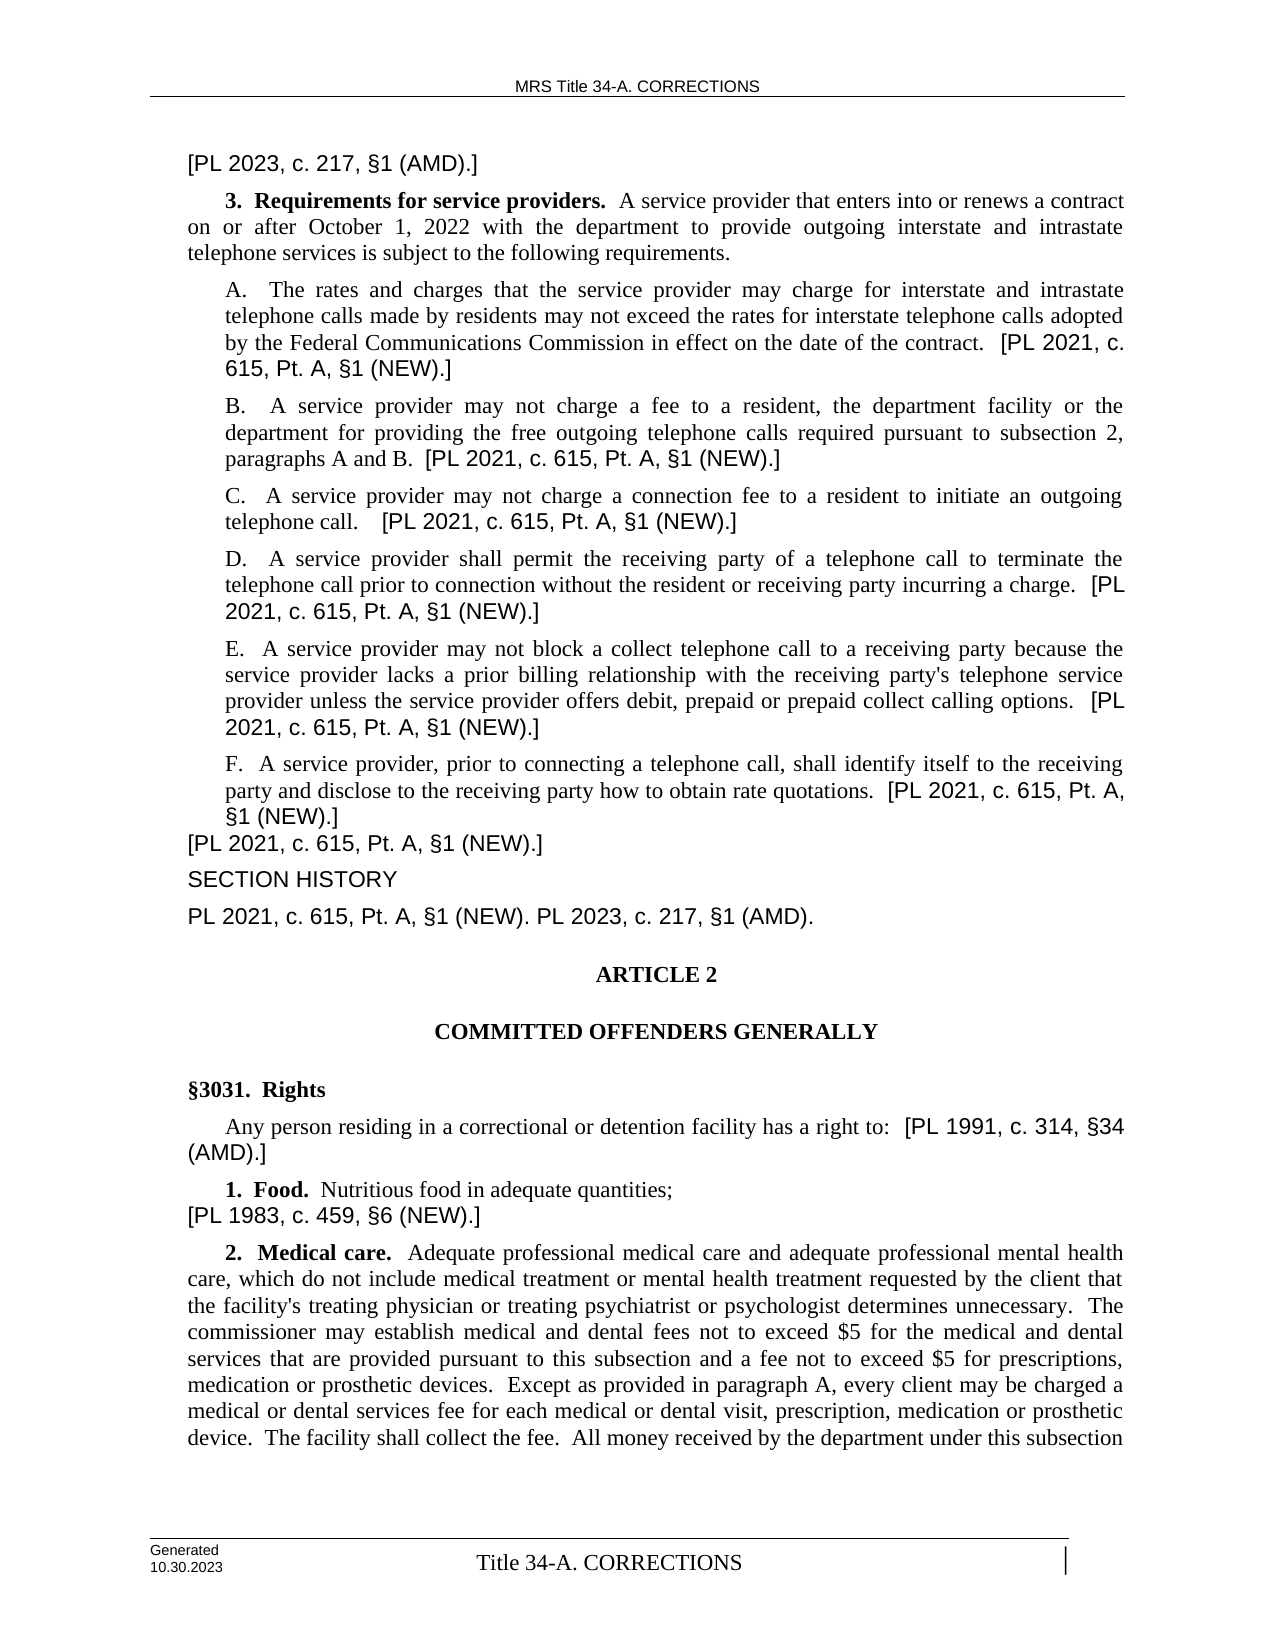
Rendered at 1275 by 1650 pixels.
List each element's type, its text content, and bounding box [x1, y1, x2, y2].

text SECTION HISTORY [187, 866, 1125, 893]
text B. A service provider may not charge a fee to a resident, the department facility or the department for providing the free outgoing telephone calls required pursuant to subsection 2, paragraphs A and B. [PL 2021, c. 615, Pt. A, §1 (NEW).] [225, 392, 1125, 471]
text PL 2021, c. 615, Pt. A, §1 (NEW). PL 2023, c. 217, §1 (AMD). [187, 903, 1125, 929]
text Any person residing in a correctional or detention facility has a right to: [PL 1991, c. 314, §34 (AMD).] [187, 1113, 1125, 1166]
text §3031. Rights [187, 1076, 1125, 1102]
text [PL 2021, c. 615, Pt. A, §1 (NEW).] [187, 830, 1125, 856]
text F. A service provider, prior to connecting a telephone call, shall identify itself to the receiving party and disclose to the receiving party how to obtain rate quotations. [PL 2021, c. 615, Pt. A, §1 (NEW).] [225, 751, 1125, 830]
text D. A service provider shall permit the receiving party of a telephone call to terminate the telephone call prior to connection without the resident or receiving party incurring a charge. [PL 2021, c. 615, Pt. A, §1 (NEW).] [225, 545, 1125, 624]
text [PL 2023, c. 217, §1 (AMD).] [187, 150, 1125, 176]
text [PL 1983, c. 459, §6 (NEW).] [187, 1202, 1125, 1229]
text COMMITTED OFFENDERS GENERALLY [187, 1018, 1125, 1045]
text ARTICLE 2 [187, 961, 1125, 987]
text A. The rates and charges that the service provider may charge for interstate and intrastate telephone calls made by residents may not exceed the rates for interstate telephone calls adopted by the Federal Communications Commission in effect on the date of the contract. [PL 2021, c. 615, Pt. A, §1 (NEW).] [225, 276, 1125, 382]
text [187, 1239, 1125, 1450]
text E. A service provider may not block a collect telephone call to a receiving party because the service provider lacks a prior billing relationship with the receiving party's telephone service provider unless the service provider offers debit, prepaid or prepaid collect calling options. [PL 2021, c. 615, Pt. A, §1 (NEW).] [225, 634, 1125, 740]
text C. A service provider may not charge a connection fee to a resident to initiate an outgoing telephone call. [PL 2021, c. 615, Pt. A, §1 (NEW).] [225, 482, 1125, 534]
text 1. Food. Nutritious food in adequate quantities; [187, 1176, 1125, 1202]
text 3. Requirements for service providers. A service provider that enters into or renews a contract on or after October 1, 2022 with the department to provide outgoing interstate and intrastate telephone services is subject to the following requirements. [187, 187, 1125, 266]
